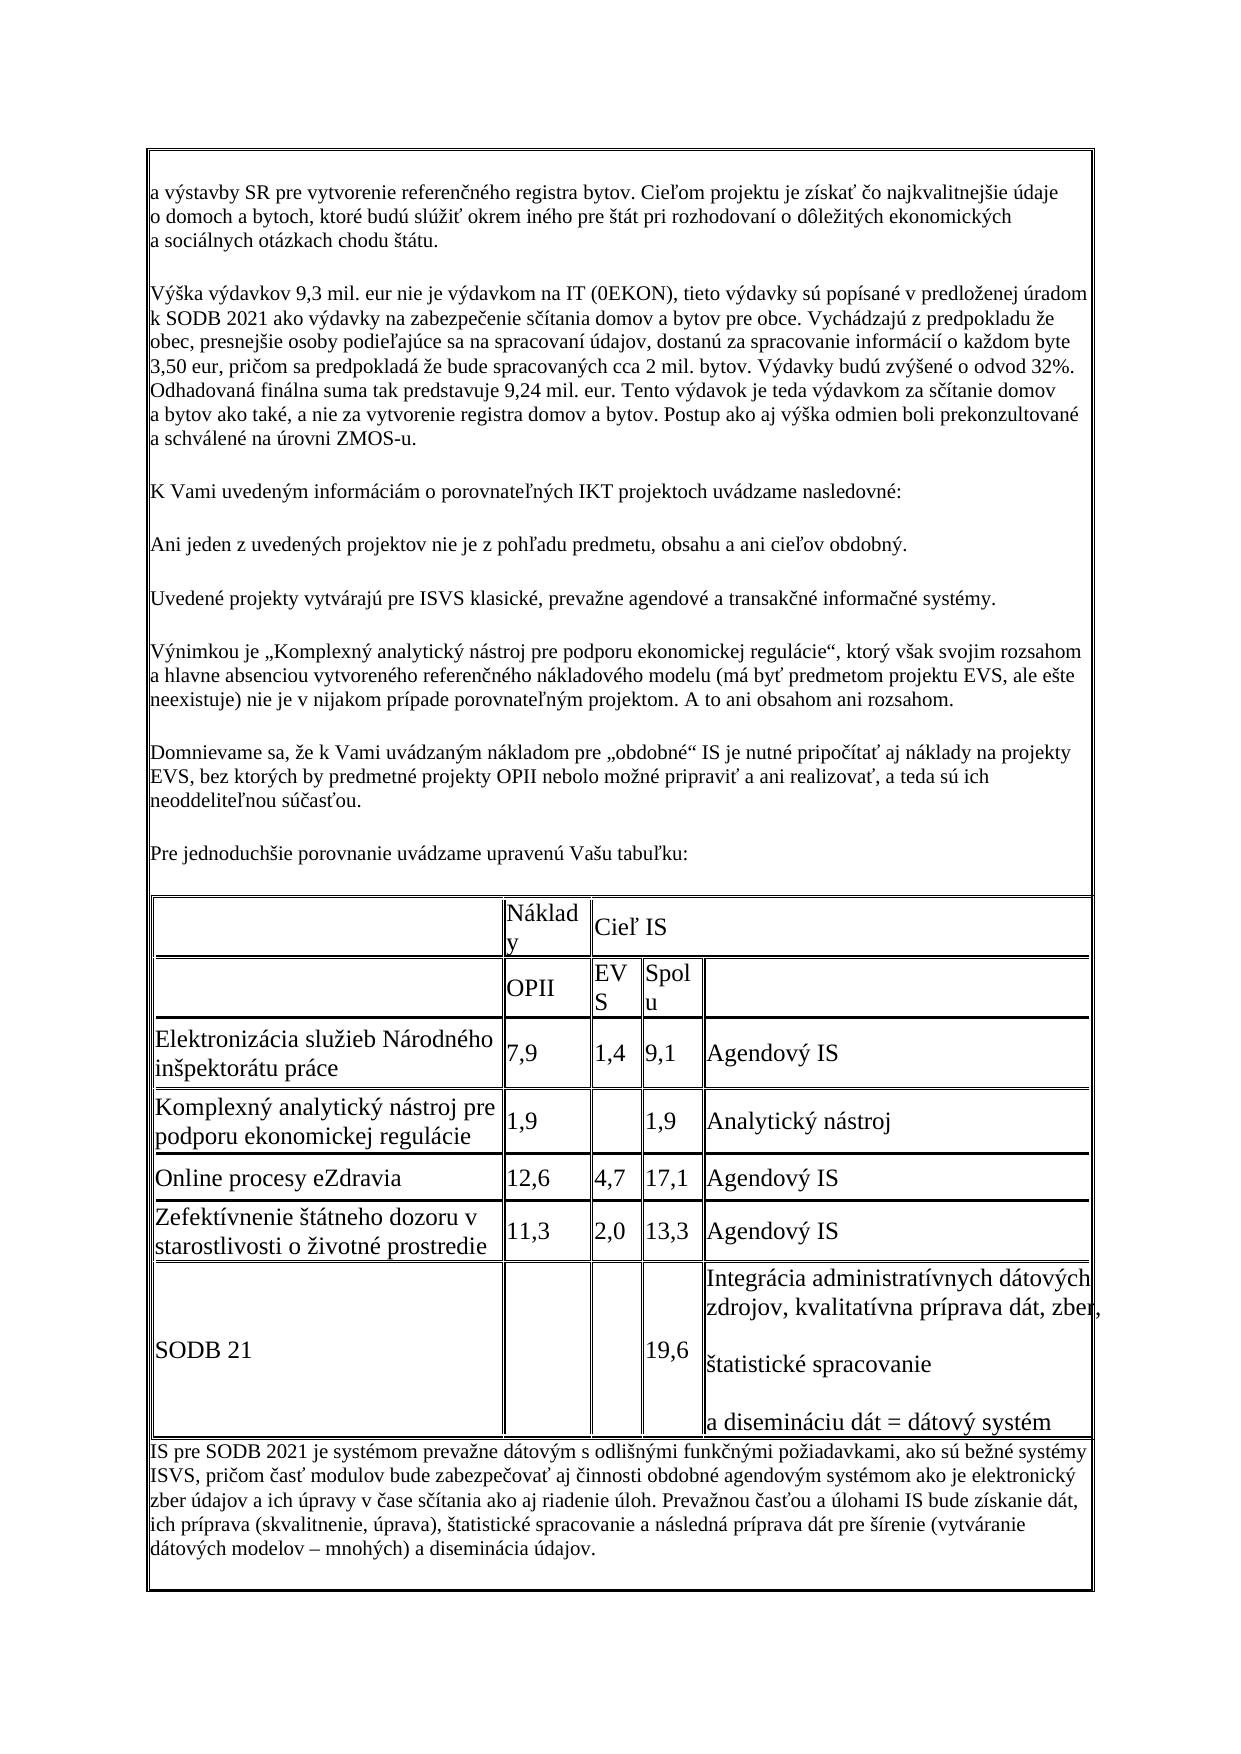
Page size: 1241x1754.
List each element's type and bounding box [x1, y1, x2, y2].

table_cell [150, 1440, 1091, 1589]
table_cell [150, 151, 1091, 895]
table_cell [152, 896, 1091, 1439]
